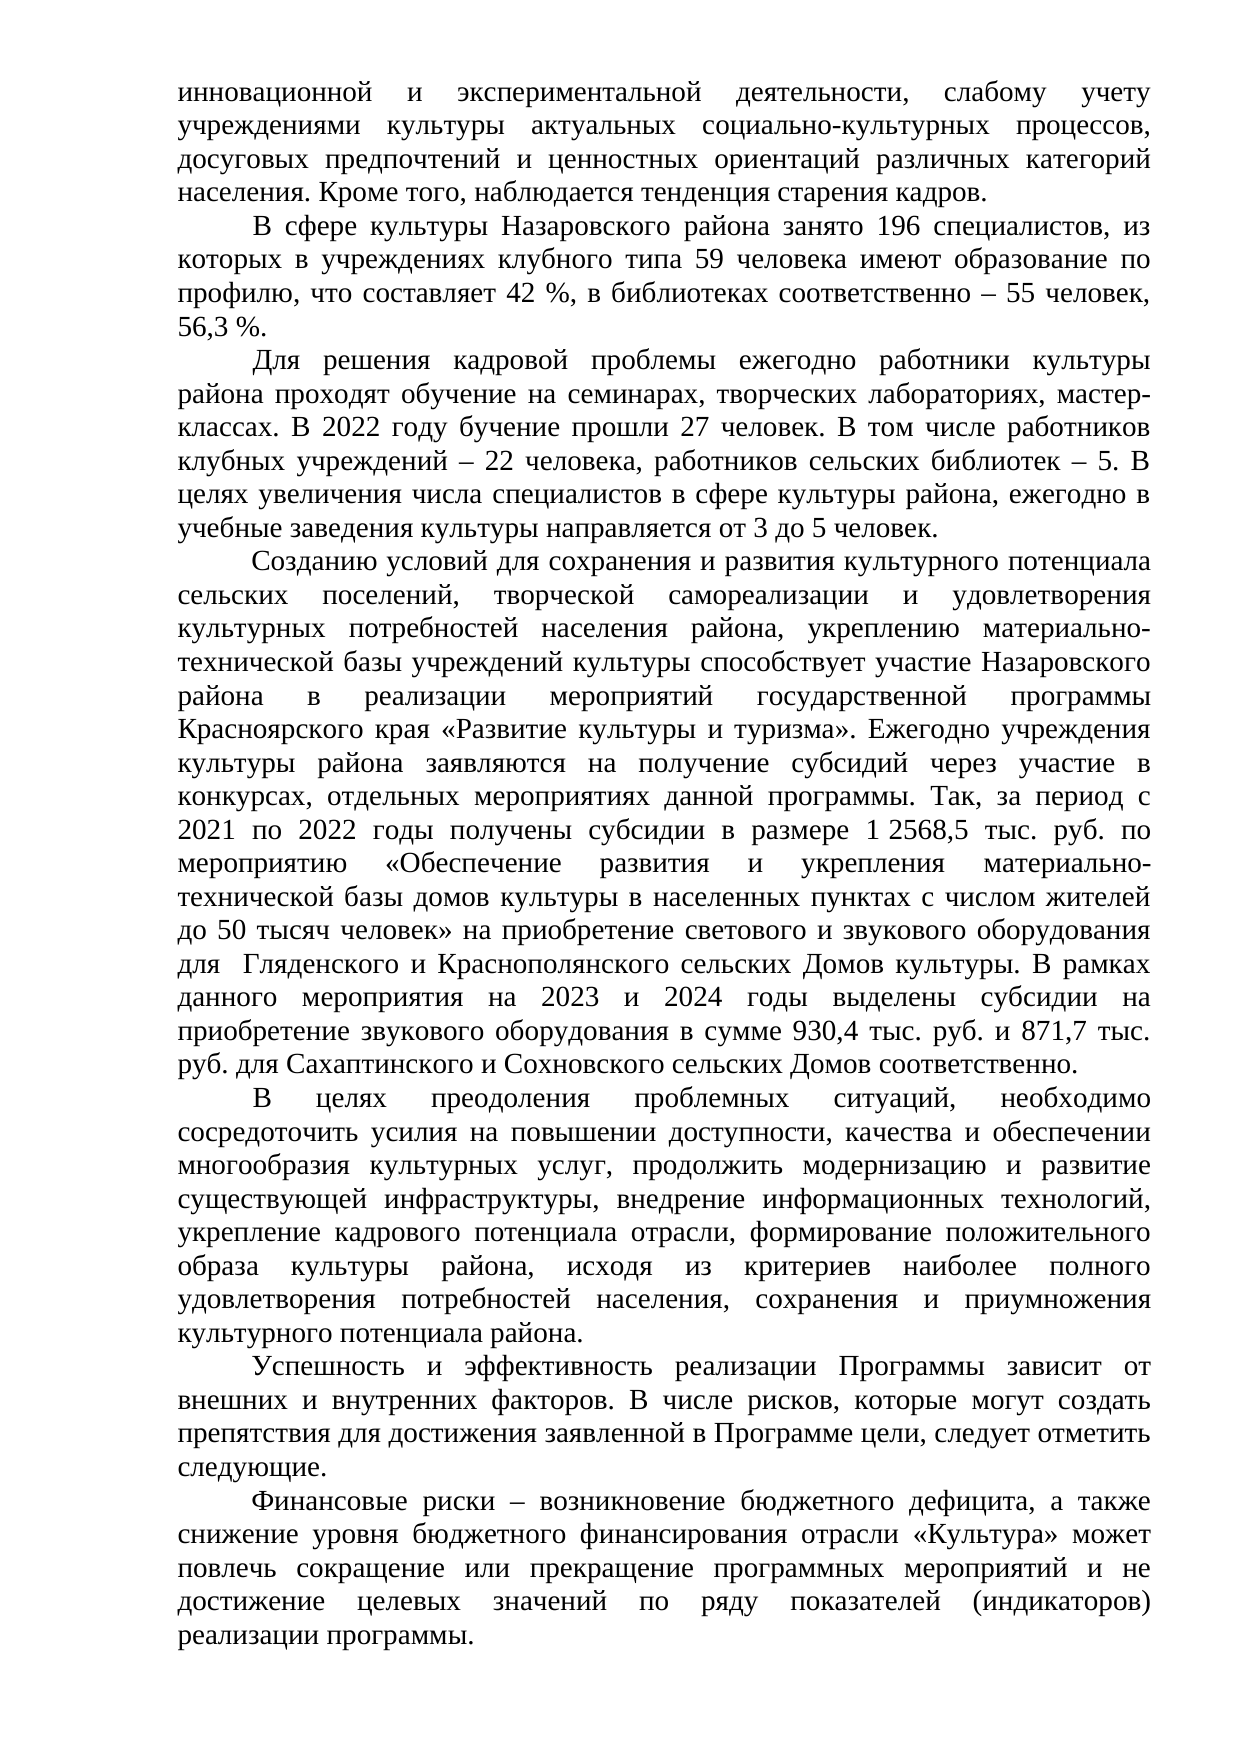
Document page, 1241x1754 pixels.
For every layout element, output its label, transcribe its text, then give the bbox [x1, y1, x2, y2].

text Успешность и эффективность реализации Программы зависит от внешних и внутренних факторов. В числе рисков, которые могут создать препятствия для достижения заявленной в Программе цели, следует отметить следующие. [177, 1348, 1152, 1483]
text Созданию условий для сохранения и развития культурного потенциала сельских поселений, творческой самореализации и удовлетворения культурных потребностей населения района, укреплению материально-технической базы учреждений культуры способствует участие Назаровского района в реализации мероприятий государственной программы Красноярского края «Развитие культуры и туризма». Ежегодно учреждения культуры района заявляются на получение субсидий через участие в конкурсах, отдельных мероприятиях данной программы. Так, за период с 2021 по 2022 годы получены субсидии в размере 1 2568,5 тыс. руб. по мероприятию «Обеспечение развития и укрепления материально-технической базы домов культуры в населенных пунктах с числом жителей до 50 тысяч человек» на приобретение светового и звукового оборудования для Гляденского и Краснополянского сельских Домов культуры. В рамках данного мероприятия на 2023 и 2024 годы выделены субсидии на приобретение звукового оборудования в сумме 930,4 тыс. руб. и 871,7 тыс. руб. для Сахаптинского и Сохновского сельских Домов соответственно. [177, 543, 1152, 1080]
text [177, 74, 1152, 208]
text Для решения кадровой проблемы ежегодно работники культуры района проходят обучение на семинарах, творческих лабораториях, мастер-классах. В 2022 году бучение прошли 27 человек. В том числе работников клубных учреждений – 22 человека, работников сельских библиотек – 5. В целях увеличения числа специалистов в сфере культуры района, ежегодно в учебные заведения культуры направляется от 3 до 5 человек. [177, 342, 1152, 543]
text В целях преодоления проблемных ситуаций, необходимо сосредоточить усилия на повышении доступности, качества и обеспечении многообразия культурных услуг, продолжить модернизацию и развитие существующей инфраструктуры, внедрение информационных технологий, укрепление кадрового потенциала отрасли, формирование положительного образа культуры района, исходя из критериев наиболее полного удовлетворения потребностей населения, сохранения и приумножения культурного потенциала района. [177, 1080, 1152, 1348]
text Финансовые риски – возникновение бюджетного дефицита, а также снижение уровня бюджетного финансирования отрасли «Культура» может повлечь сокращение или прекращение программных мероприятий и не достижение целевых значений по ряду показателей (индикаторов) реализации программы. [177, 1483, 1152, 1650]
text В сфере культуры Назаровского района занято 196 специалистов, из которых в учреждениях клубного типа 59 человека имеют образование по профилю, что составляет 42 %, в библиотеках соответственно – 55 человек, 56,3 %. [177, 208, 1152, 342]
